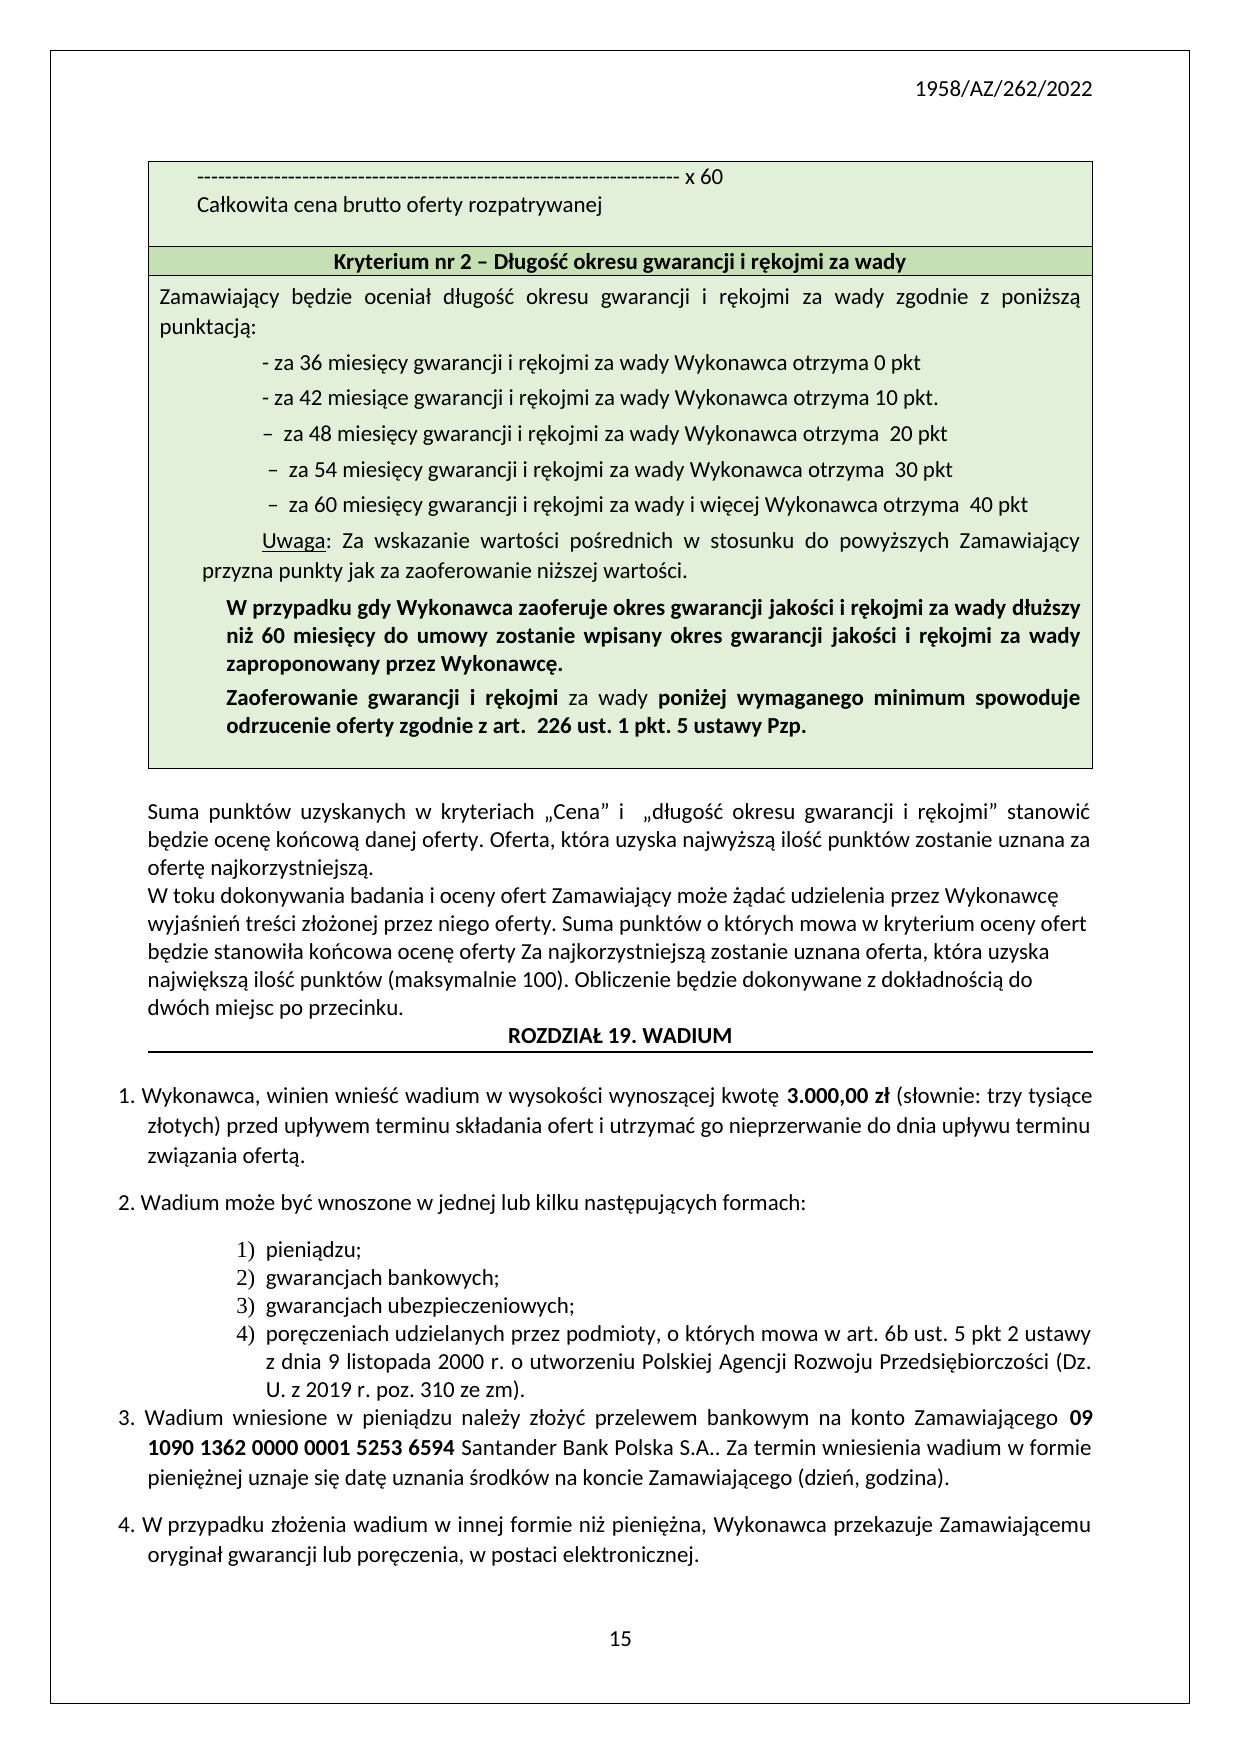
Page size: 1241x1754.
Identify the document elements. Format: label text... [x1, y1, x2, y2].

list poręczeniach udzielanych przez podmioty, o których mowa w art. 6b ust. 5 pkt 2 ustawy z dnia 9 listopada 2000 r. o utworzeniu Polskiej Agencji Rozwoju Przedsiębiorczości (Dz. U. z 2019 r. poz. 310 ze zm). [236, 1319, 1093, 1403]
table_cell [149, 162, 1092, 246]
list pieniądzu; [236, 1235, 1093, 1263]
list gwarancjach bankowych; [236, 1263, 1093, 1291]
text W toku dokonywania badania i oceny ofert Zamawiający może żądać udzielenia przez Wykonawcę wyjaśnień treści złożonej przez niego oferty. Suma punktów o których mowa w kryterium oceny ofert będzie stanowiła końcowa ocenę oferty Za najkorzystniejszą zostanie uznana oferta, która uzyska największą ilość punktów (maksymalnie 100). Obliczenie będzie dokonywane z dokładnością do dwóch miejsc po przecinku. [147, 881, 1093, 1021]
text ROZDZIAŁ 19. WADIUM [147, 1021, 1093, 1053]
text 4. W przypadku złożenia wadium w innej formie niż pieniężna, Wykonawca przekazuje Zamawiającemu oryginał gwarancji lub poręczenia, w postaci elektronicznej. [118, 1510, 1093, 1569]
list gwarancjach ubezpieczeniowych; [236, 1291, 1093, 1319]
table_cell Zamawiający będzie oceniał długość okresu gwarancji i rękojmi za wady zgodnie z poniższą punktacją: - za 36 miesięcy gwarancji i rękojmi za wady Wykonawca otrzyma 0 pkt - za 42 miesiące gwarancji i rękojmi za wady Wykonawca otrzyma 10 pkt. – za 48 miesięcy gwarancji i rękojmi za wady Wykonawca otrzyma 20 pkt – za 54 miesięcy gwarancji i rękojmi za wady Wykonawca otrzyma 30 pkt – za 60 miesięcy gwarancji i rękojmi za wady i więcej Wykonawca otrzyma 40 pkt Uwaga: Za wskazanie wartości pośrednich w stosunku do powyższych Zamawiający przyzna punkty jak za zaoferowanie niższej wartości. W przypadku gdy Wykonawca zaoferuje okres gwarancji jakości i rękojmi za wady dłuższy niż 60 miesięcy do umowy zostanie wpisany okres gwarancji jakości i rękojmi za wady zaproponowany przez Wykonawcę. Zaoferowanie gwarancji i rękojmi za wady poniżej wymaganego minimum spowoduje odrzucenie oferty zgodnie z art. 226 ust. 1 pkt. 5 ustawy Pzp. [149, 276, 1092, 768]
text Suma punktów uzyskanych w kryteriach „Cena” i „długość okresu gwarancji i rękojmi” stanowić będzie ocenę końcową danej oferty. Oferta, która uzyska najwyższą ilość punktów zostanie uznana za ofertę najkorzystniejszą. [147, 797, 1093, 881]
text 2. Wadium może być wnoszone w jednej lub kilku następujących formach: [118, 1188, 1093, 1216]
text 1. Wykonawca, winien wnieść wadium w wysokości wynoszącej kwotę 3.000,00 zł (słownie: trzy tysiące złotych) przed upływem terminu składania ofert i utrzymać go nieprzerwanie do dnia upływu terminu związania ofertą. [118, 1081, 1093, 1169]
text 3. Wadium wniesione w pieniądzu należy złożyć przelewem bankowym na konto Zamawiającego 09 1090 1362 0000 0001 5253 6594 Santander Bank Polska S.A.. Za termin wniesienia wadium w formie pieniężnej uznaje się datę uznania środków na koncie Zamawiającego (dzień, godzina). [118, 1403, 1093, 1492]
table_cell Kryterium nr 2 – Długość okresu gwarancji i rękojmi za wady [149, 247, 1092, 275]
